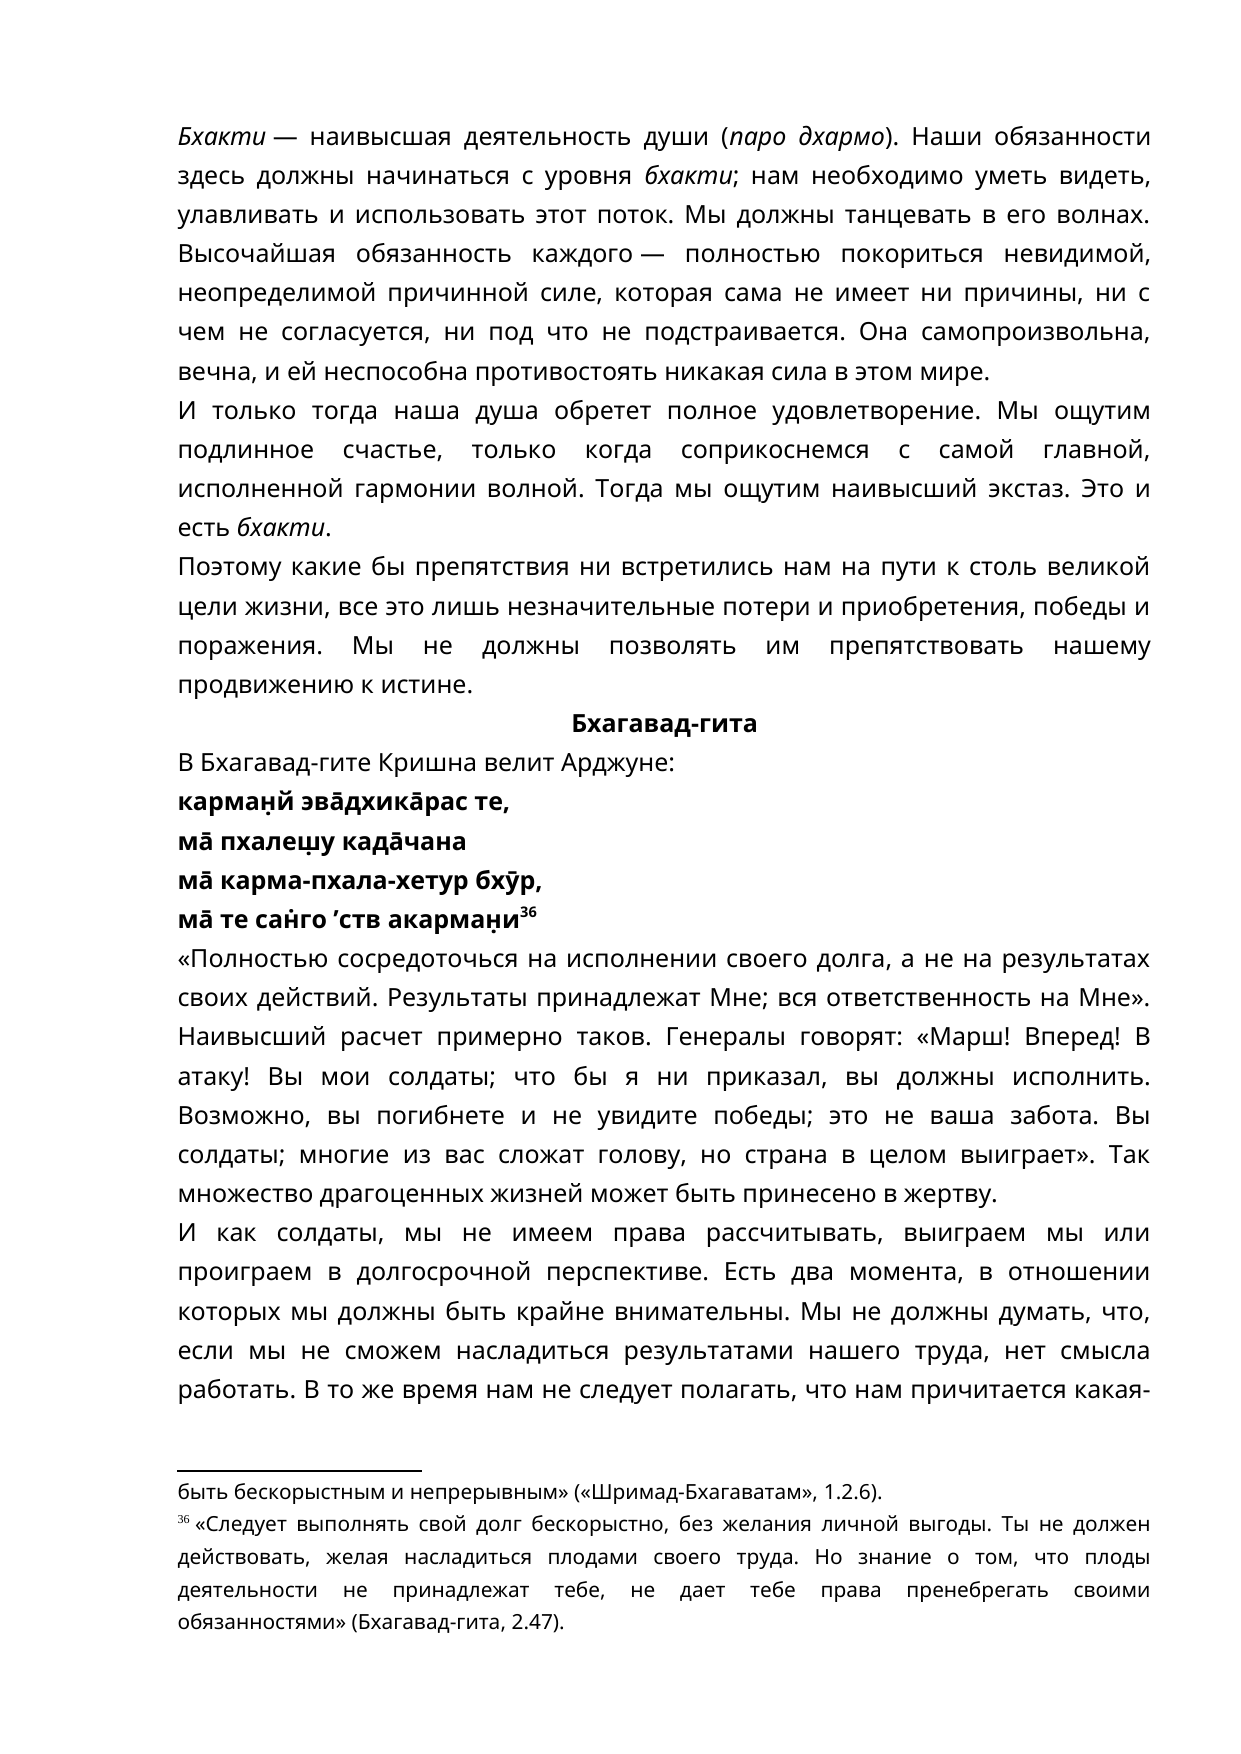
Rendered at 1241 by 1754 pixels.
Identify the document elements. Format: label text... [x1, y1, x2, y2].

text В Бхагавад-гите Кришна велит Арджуне: [177, 745, 1152, 779]
text Бхакти — наивысшая деятельность души (паро дхармо). Наши обязанности здесь должны начинаться с уровня бхакти; нам необходимо уметь видеть, улавливать и использовать этот поток. Мы должны танцевать в его волнах. Высочайшая обязанность каждого — полностью покориться невидимой, неопределимой причинной силе, которая сама не имеет ни причины, ни с чем не согласуется, ни под что не подстраивается. Она самопроизвольна, вечна, и ей неспособна противостоять никакая сила в этом мире. [177, 118, 1152, 387]
text И только тогда наша душа обретет полное удовлетворение. Мы ощутим подлинное счастье, только когда соприкоснемся с самой главной, исполненной гармонии волной. Тогда мы ощутим наивысший экстаз. Это и есть бхакти. [177, 392, 1152, 544]
text Поэтому какие бы препятствия ни встретились нам на пути к столь великой цели жизни, все это лишь незначительные потери и приобретения, победы и поражения. Мы не должны позволять им препятствовать нашему продвижению к истине. [177, 549, 1152, 701]
text «Полностью сосредоточься на исполнении своего долга, а не на результатах своих действий. Результаты принадлежат Мне; вся ответственность на Мне». Наивысший расчет примерно таков. Генералы говорят: «Марш! Вперед! В атаку! Вы мои солдаты; что бы я ни приказал, вы должны исполнить. Возможно, вы погибнете и не увидите победы; это не ваша забота. Вы солдаты; многие из вас сложат голову, но страна в целом выиграет». Так множество драгоценных жизней может быть принесено в жертву. [177, 941, 1152, 1210]
text Бхагавад-гита [177, 706, 1152, 740]
text карман̣й эва̄дхика̄рас те, ма̄ пхалеш̣у када̄чана ма̄ карма-пхала-хетур бхӯр, ма̄ те сан̇го ’ств акарман̣и [177, 784, 1152, 936]
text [177, 1215, 1152, 1406]
